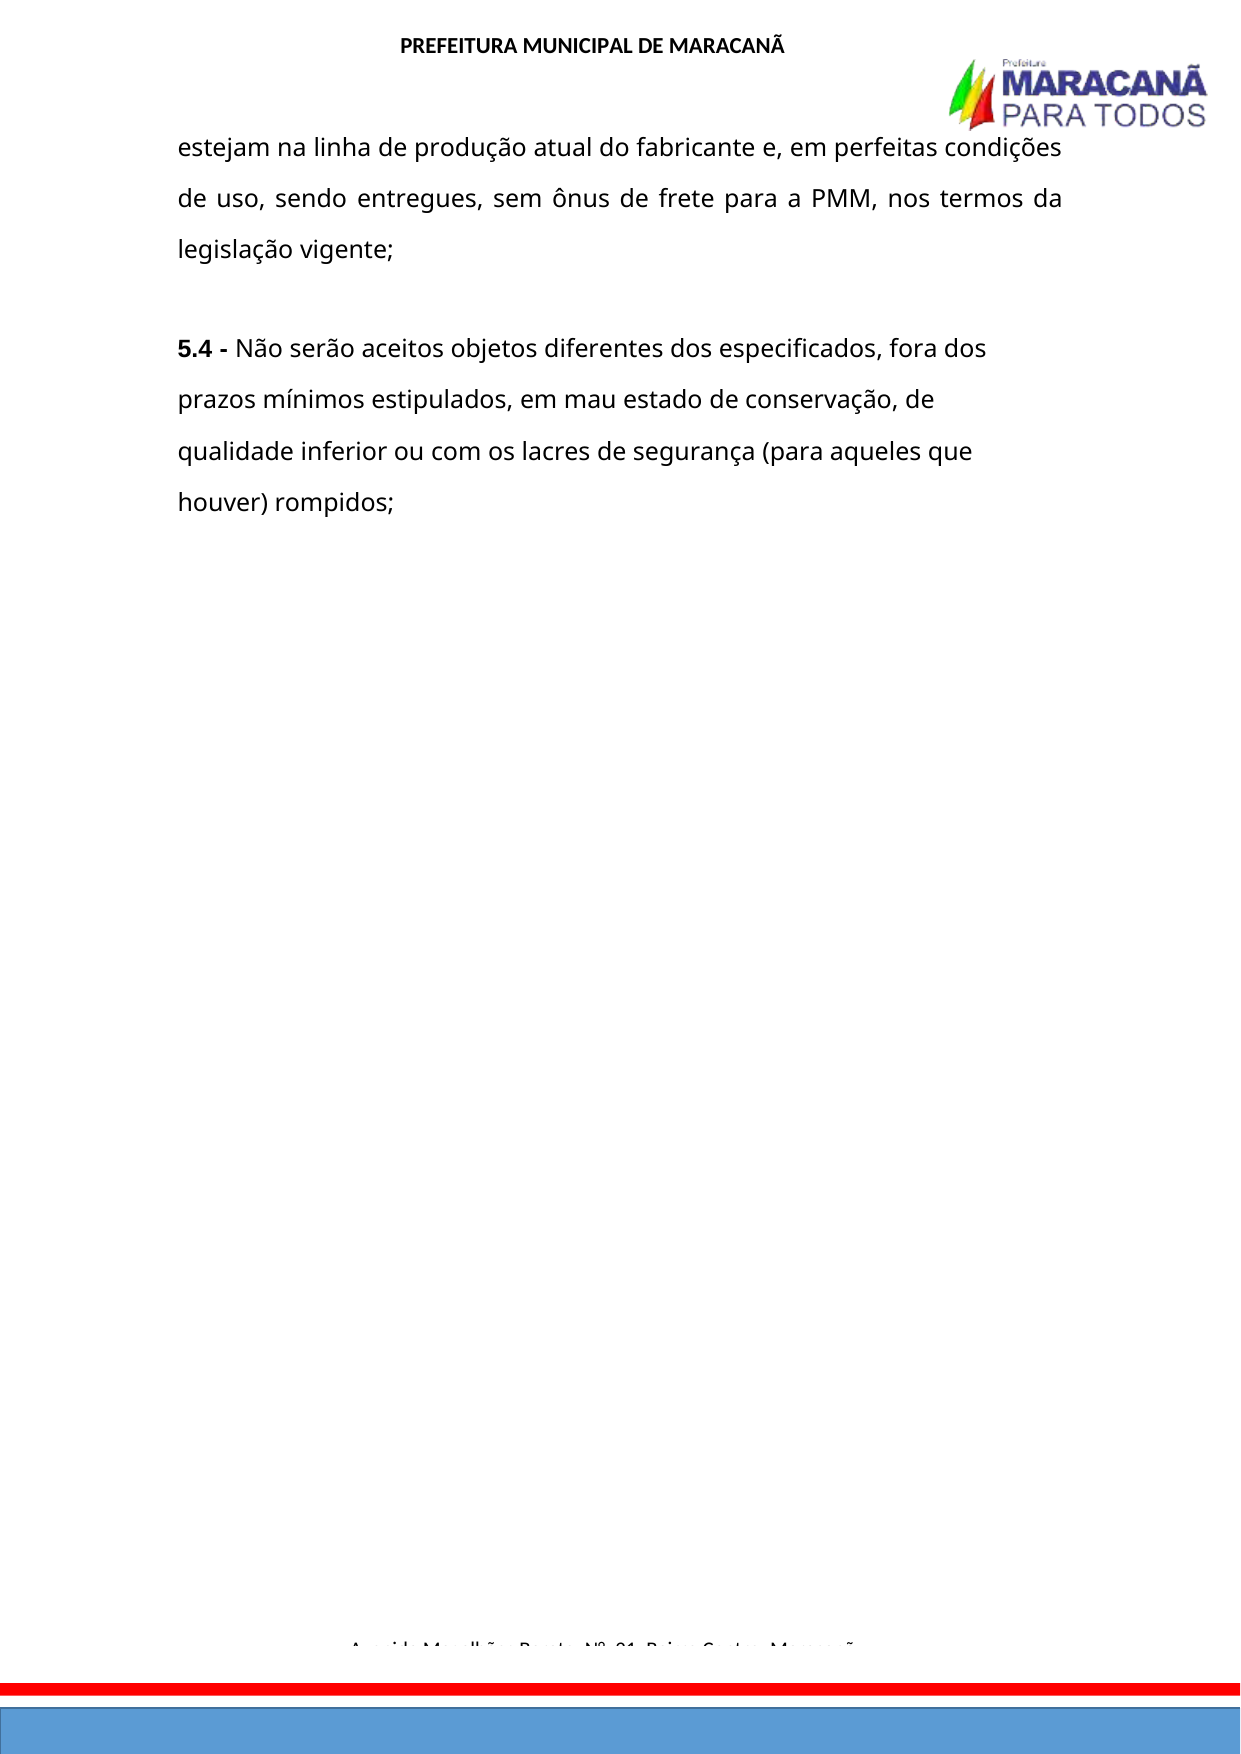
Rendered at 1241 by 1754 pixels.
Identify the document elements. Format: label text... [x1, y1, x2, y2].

list - Não serão aceitos objetos diferentes dos especificados, fora dos prazos mínimos estipulados, em mau estado de conservação, de qualidade inferior ou com os lacres de segurança (para aqueles que houver) rompidos; [177, 331, 1050, 518]
picture [948, 59, 1208, 131]
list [177, 129, 1063, 265]
